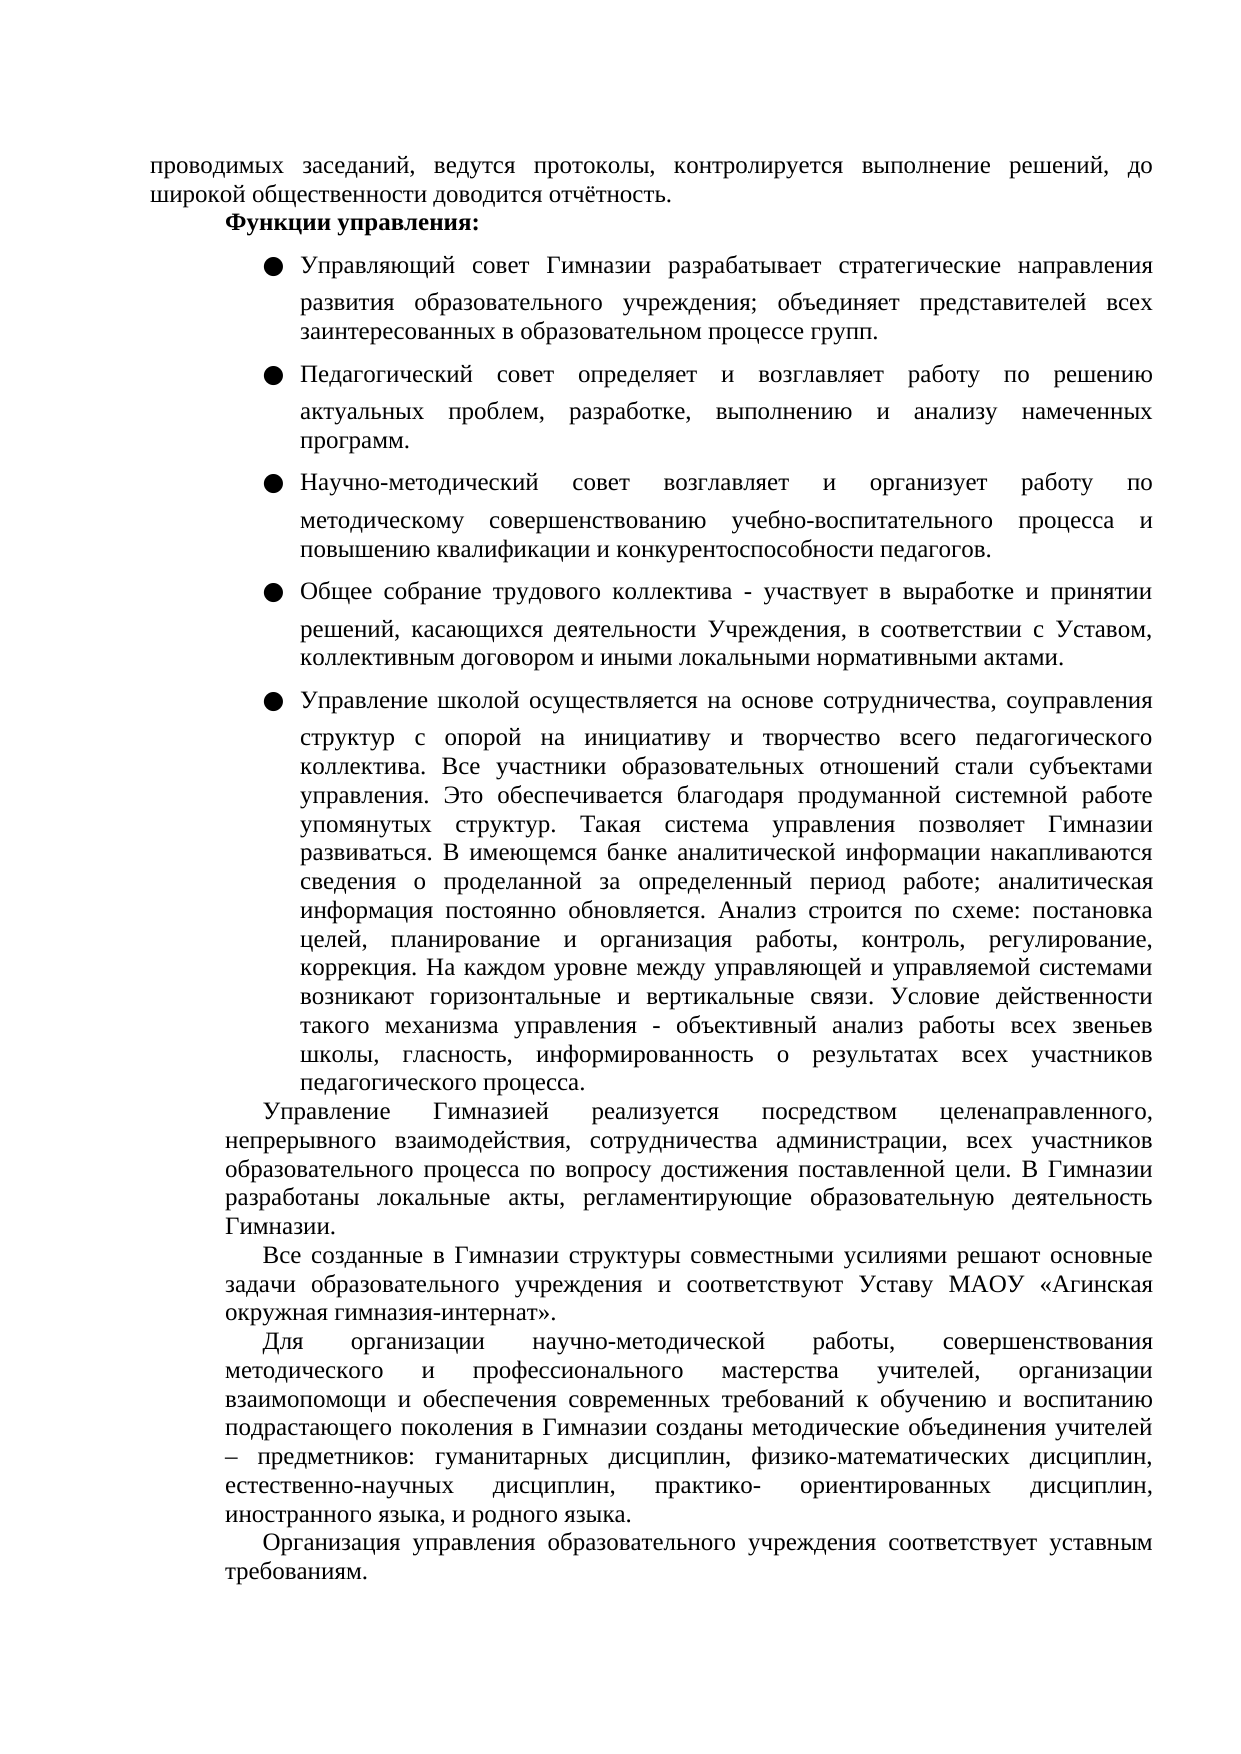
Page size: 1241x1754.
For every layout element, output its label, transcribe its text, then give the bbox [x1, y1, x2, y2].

list Общее собрание трудового коллектива - участвует в выработке и принятии решений, касающихся деятельности Учреждения, в соответствии с Уставом, коллективным договором и иными локальными нормативными актами. [262, 562, 1153, 671]
list Управление школой осуществляется на основе сотрудничества, соуправления структур с опорой на инициативу и творчество всего педагогического коллектива. Все участники образовательных отношений стали субъектами управления. Это обеспечивается благодаря продуманной системной работе упомянутых структур. Такая система управления позволяет Гимназии развиваться. В имеющемся банке аналитической информации накапливаются сведения о проделанной за определенный период работе; аналитическая информация постоянно обновляется. Анализ строится по схеме: постановка целей, планирование и организация работы, контроль, регулирование, коррекция. На каждом уровне между управляющей и управляемой системами возникают горизонтальные и вертикальные связи. Условие действенности такого механизма управления - объективный анализ работы всех звеньев школы, гласность, информированность о результатах всех участников педагогического процесса. [262, 671, 1153, 1096]
text Управление Гимназией реализуется посредством целенаправленного, непрерывного взаимодействия, сотрудничества администрации, всех участников образовательного процесса по вопросу достижения поставленной цели. В Гимназии разработаны локальные акты, регламентирующие образовательную деятельность Гимназии. [225, 1096, 1153, 1240]
list Управляющий совет Гимназии разрабатывает стратегические направления развития образовательного учреждения; объединяет представителей всех заинтересованных в образовательном процессе групп. [262, 236, 1153, 345]
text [150, 150, 1153, 207]
text Все созданные в Гимназии структуры совместными усилиями решают основные задачи образовательного учреждения и соответствуют Уставу МАОУ «Агинская окружная гимназия-интернат». [225, 1240, 1153, 1326]
text Функции управления: [150, 207, 1153, 236]
list Научно-методический совет возглавляет и организует работу по методическому совершенствованию учебно-воспитательного процесса и повышению квалификации и конкурентоспособности педагогов. [262, 454, 1153, 562]
text Для организации научно-методической работы, совершенствования методического и профессионального мастерства учителей, организации взаимопомощи и обеспечения современных требований к обучению и воспитанию подрастающего поколения в Гимназии созданы методические объединения учителей – предметников: гуманитарных дисциплин, физико-математических дисциплин, естественно-научных дисциплин, практико- ориентированных дисциплин, иностранного языка, и родного языка. [225, 1326, 1153, 1527]
list Педагогический совет определяет и возглавляет работу по решению актуальных проблем, разработке, выполнению и анализу намеченных программ. [262, 345, 1153, 454]
text Организация управления образовательного учреждения соответствует уставным требованиям. [225, 1527, 1153, 1585]
